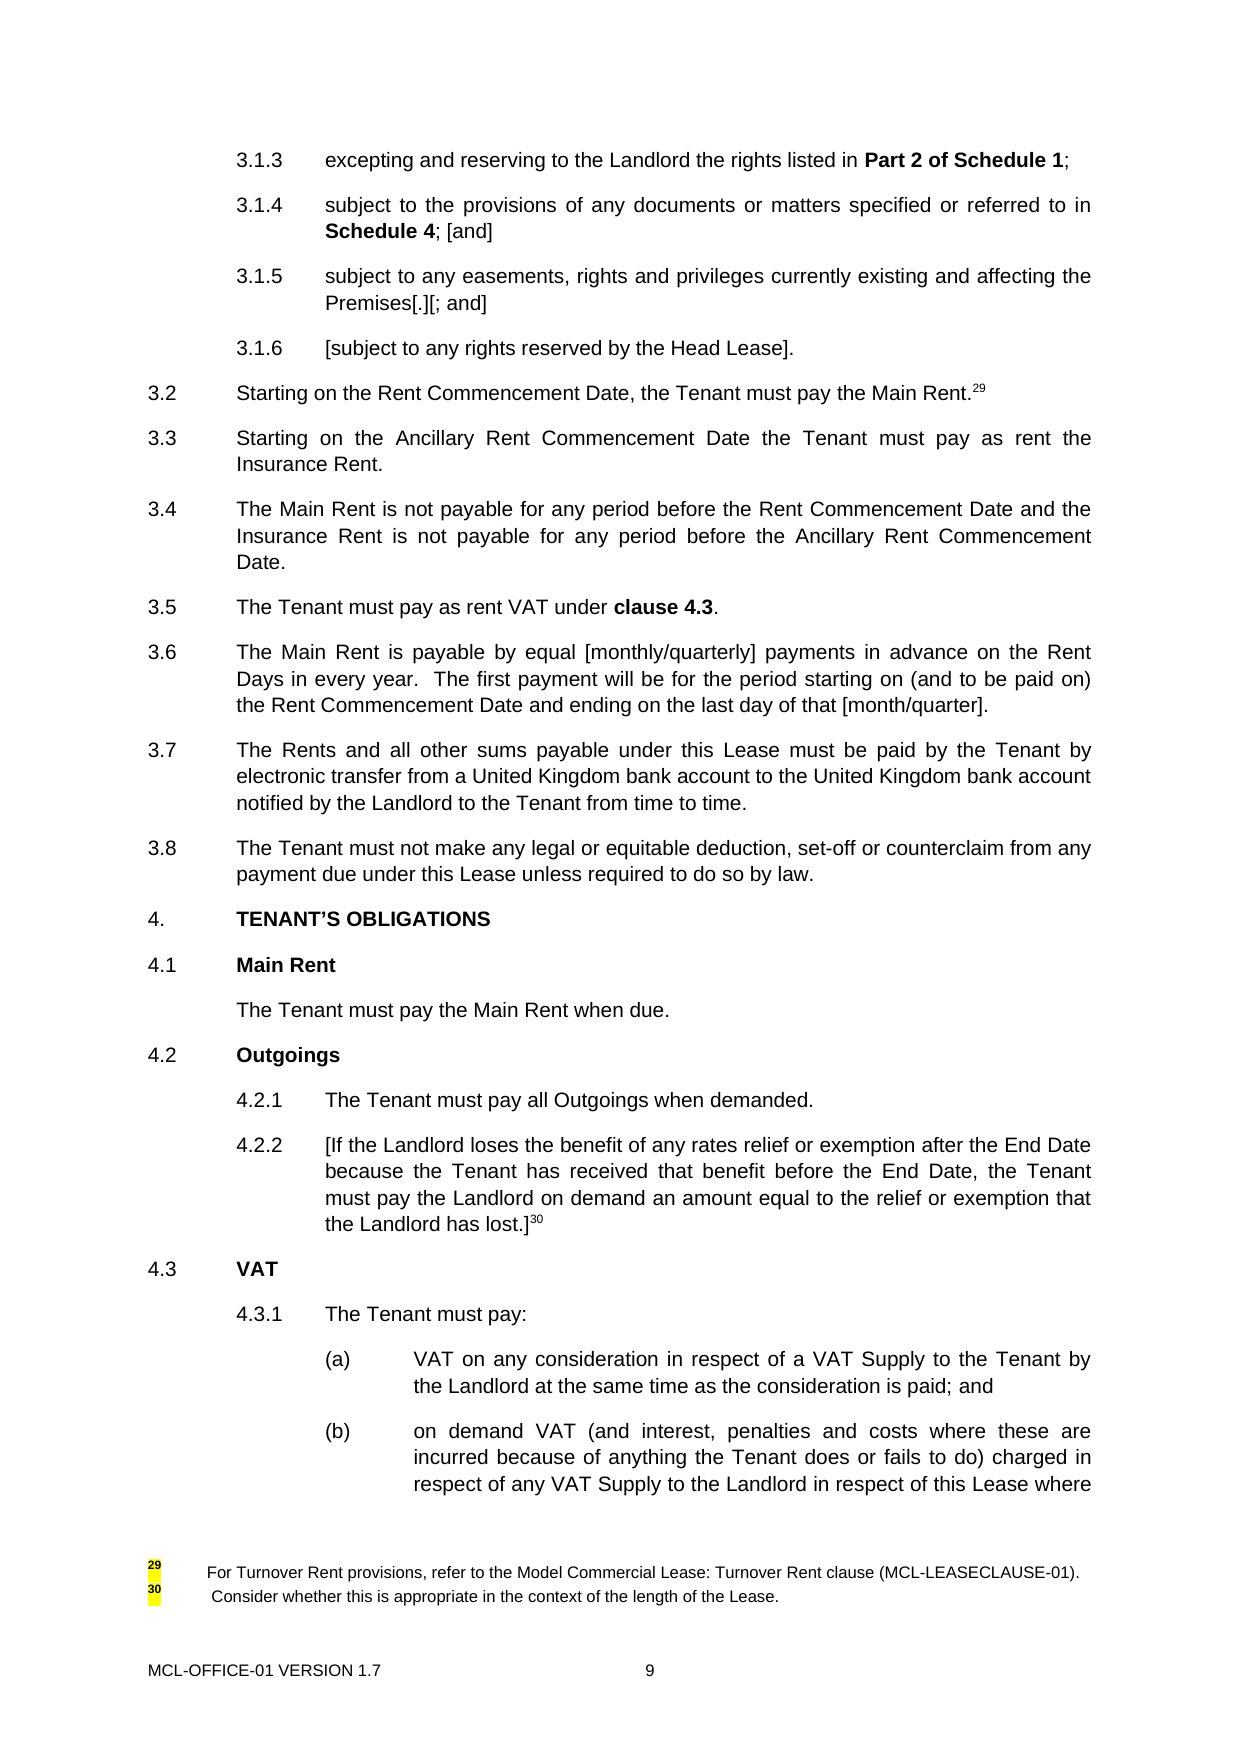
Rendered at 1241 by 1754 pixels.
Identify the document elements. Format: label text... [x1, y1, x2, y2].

subtitle Main Rent [148, 952, 1093, 976]
subtitle subject to any easements, rights and privileges currently existing and affecting the Premises[.][; and] [236, 264, 1093, 314]
subtitle The Rents and all other sums payable under this Lease must be paid by the Tenant by electronic transfer from a United Kingdom bank account to the United Kingdom bank account notified by the Landlord to the Tenant from time to time. [148, 738, 1093, 815]
subtitle VAT [148, 1257, 1093, 1281]
subtitle The Tenant must pay: [236, 1302, 1093, 1326]
subtitle [subject to any rights reserved by the Head Lease]. [236, 336, 1093, 359]
subtitle excepting and reserving to the Landlord the rights listed in Part 2 of Schedule 1; [236, 148, 1093, 172]
subtitle The Main Rent is not payable for any period before the Rent Commencement Date and the Insurance Rent is not payable for any period before the Ancillary Rent Commencement Date. [148, 497, 1093, 574]
subtitle Outgoings [148, 1043, 1093, 1067]
subtitle The Main Rent is payable by equal [monthly/quarterly] payments in advance on the Rent Days in every year. The first payment will be for the period starting on (and to be paid on) the Rent Commencement Date and ending on the last day of that [month/quarter]. [148, 640, 1093, 717]
subtitle The Tenant must not make any legal or equitable deduction, set-off or counterclaim from any payment due under this Lease unless required to do so by law. [148, 836, 1093, 886]
subtitle VAT on any consideration in respect of a VAT Supply to the Tenant by the Landlord at the same time as the consideration is paid; and [325, 1347, 1093, 1397]
subtitle The Tenant must pay as rent VAT under clause 4.3. [148, 595, 1093, 619]
subtitle The Tenant must pay all Outgoings when demanded. [236, 1088, 1093, 1112]
subtitle subject to the provisions of any documents or matters specified or referred to in Schedule 4; [and] [236, 193, 1093, 243]
subtitle Starting on the Ancillary Rent Commencement Date the Tenant must pay as rent the Insurance Rent. [148, 426, 1093, 476]
text The Tenant must pay the Main Rent when due. [236, 997, 1093, 1021]
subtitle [325, 1419, 1093, 1495]
subtitle [If the Landlord loses the benefit of any rates relief or exemption after the End Date because the Tenant has received that benefit before the End Date, the Tenant must pay the Landlord on demand an amount equal to the relief or exemption that the Landlord has lost.] [236, 1133, 1093, 1236]
subtitle Starting on the Rent Commencement Date, the Tenant must pay the Main Rent. [148, 381, 1093, 405]
subtitle TENANT’S OBLIGATIONS [148, 907, 1093, 931]
